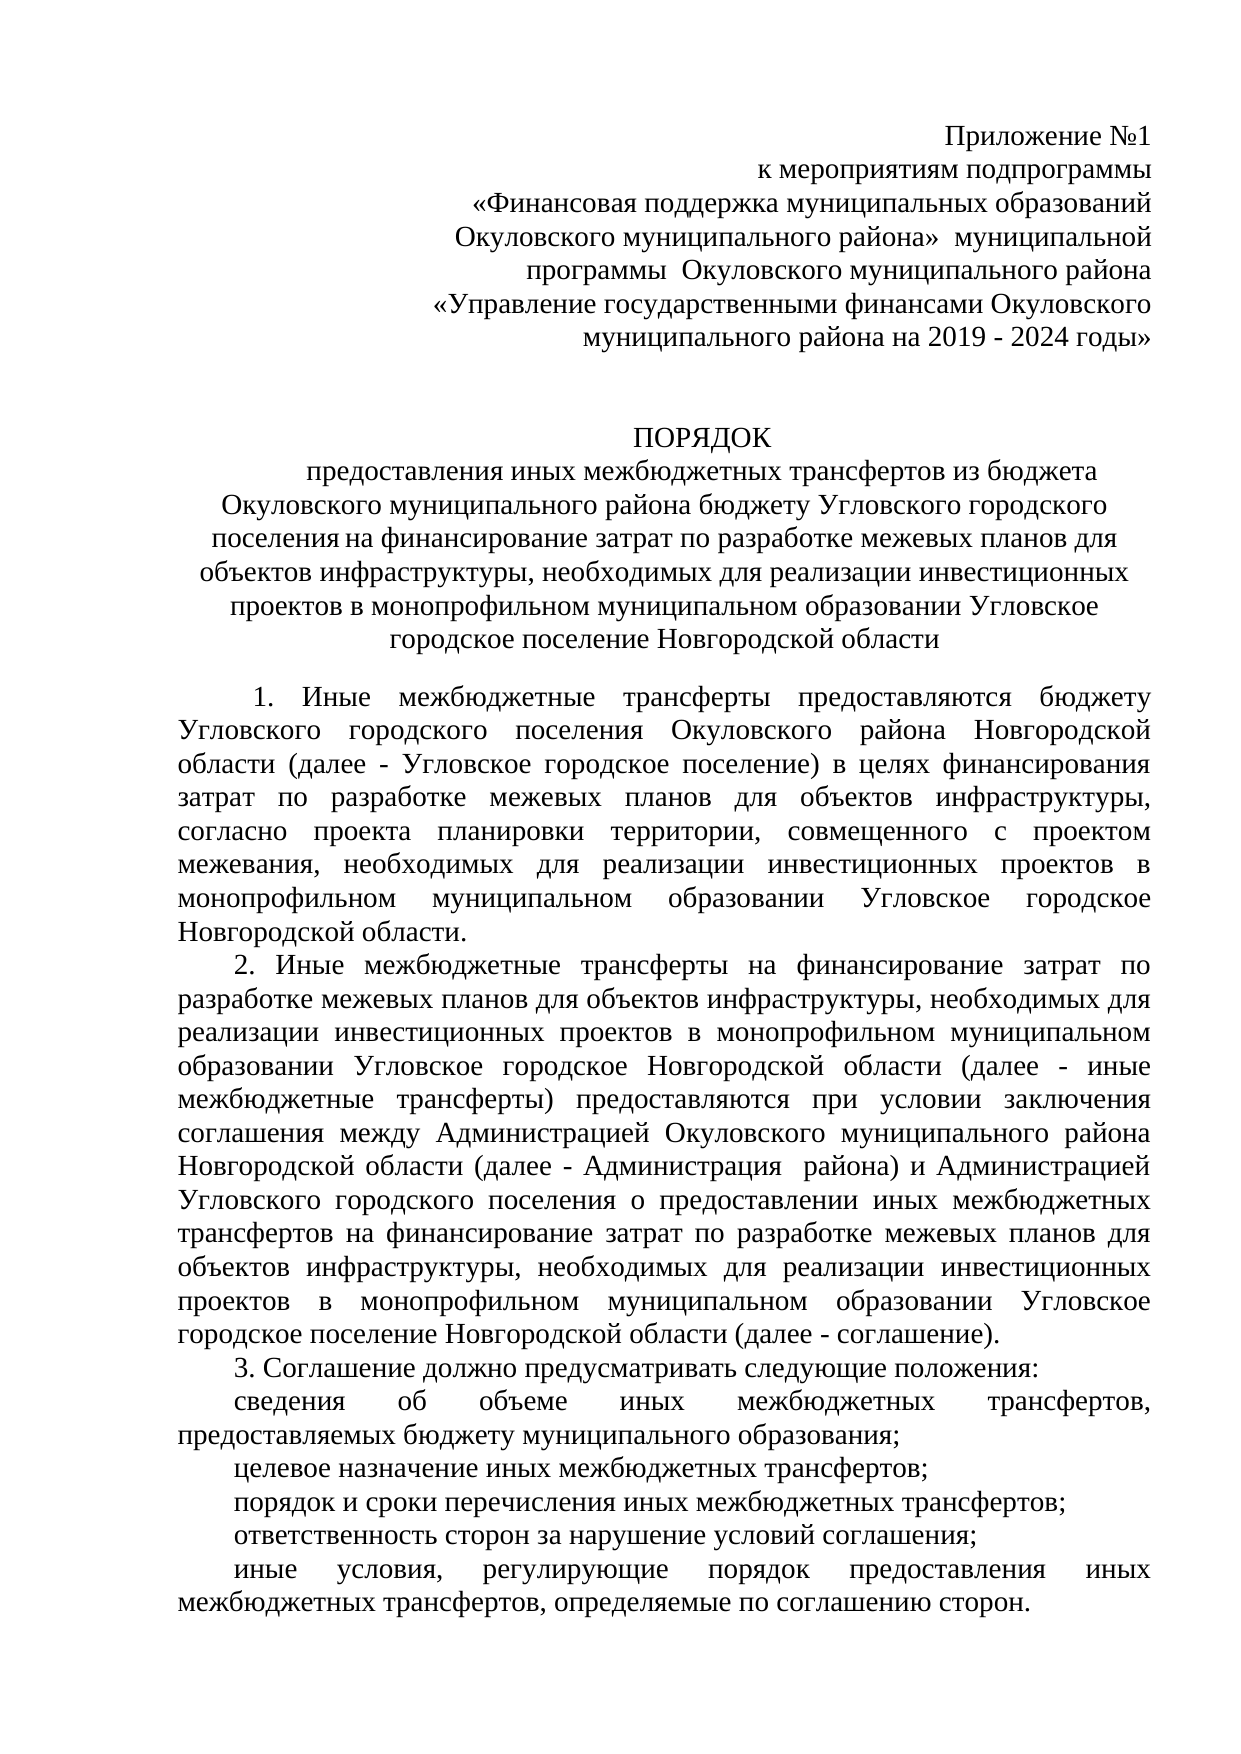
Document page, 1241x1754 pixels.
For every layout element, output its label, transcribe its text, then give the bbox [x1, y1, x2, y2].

text сведения об объеме иных межбюджетных трансфертов, предоставляемых бюджету муниципального образования; [177, 1383, 1152, 1450]
text Приложение №1 [177, 118, 1152, 152]
text порядок и сроки перечисления иных межбюджетных трансфертов; [177, 1484, 1152, 1517]
text 3. Соглашение должно предусматривать следующие положения: [177, 1350, 1152, 1383]
text Окуловского муниципального района» муниципальной [177, 219, 1152, 252]
text «Управление государственными финансами Окуловского муниципального района на 2019 - 2024 годы» [177, 286, 1152, 353]
text ПОРЯДОК [177, 420, 1152, 453]
text целевое назначение иных межбюджетных трансфертов; [177, 1450, 1152, 1484]
text 1. Иные межбюджетные трансферты предоставляются бюджету Угловского городского поселения Окуловского района Новгородской области (далее - Угловское городское поселение) в целях финансирования затрат по разработке межевых планов для объектов инфраструктуры, согласно проекта планировки территории, совмещенного с проектом межевания, необходимых для реализации инвестиционных проектов в монопрофильном муниципальном образовании Угловское городское Новгородской области. [177, 679, 1152, 947]
text иные условия, регулирующие порядок предоставления иных межбюджетных трансфертов, определяемые по соглашению сторон. [177, 1551, 1152, 1618]
text к мероприятиям подпрограммы [177, 152, 1152, 185]
text 2. Иные межбюджетные трансферты на финансирование затрат по разработке межевых планов для объектов инфраструктуры, необходимых для реализации инвестиционных проектов в монопрофильном муниципальном образовании Угловское городское Новгородской области (далее - иные межбюджетные трансферты) предоставляются при условии заключения соглашения между Администрацией Окуловского муниципального района Новгородской области (далее - Администрация района) и Администрацией Угловского городского поселения о предоставлении иных межбюджетных трансфертов на финансирование затрат по разработке межевых планов для объектов инфраструктуры, необходимых для реализации инвестиционных проектов в монопрофильном муниципальном образовании Угловское городское поселение Новгородской области (далее - соглашение). [177, 947, 1152, 1350]
text программы Окуловского муниципального района [177, 252, 1152, 286]
text «Финансовая поддержка муниципальных образований [177, 185, 1152, 219]
text ответственность сторон за нарушение условий соглашения; [177, 1517, 1152, 1551]
text предоставления иных межбюджетных трансфертов из бюджета Окуловского муниципального района бюджету Угловского городского поселения на финансирование затрат по разработке межевых планов для объектов инфраструктуры, необходимых для реализации инвестиционных проектов в монопрофильном муниципальном образовании Угловское городское поселение Новгородской области [177, 453, 1152, 655]
